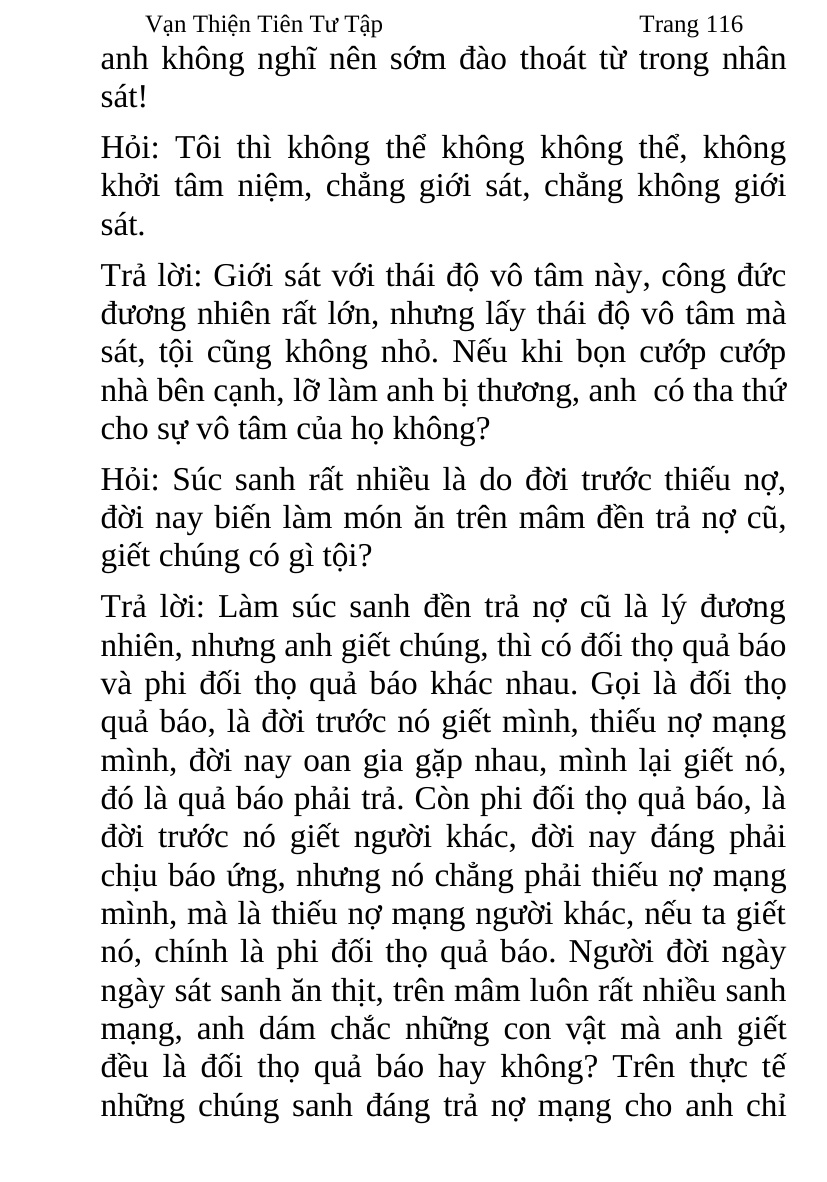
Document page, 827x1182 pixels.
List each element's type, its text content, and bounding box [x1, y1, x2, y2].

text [100, 38, 787, 115]
text Hỏi: Súc sanh rất nhiều là do đời trước thiếu nợ, đời nay biến làm món ăn trên mâm đền trả nợ cũ, giết chúng có gì tội? [100, 459, 787, 574]
text Hỏi: Tôi thì không thể không không thể, không khởi tâm niệm, chẳng giới sát, chẳng không giới sát. [100, 127, 787, 242]
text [100, 586, 787, 1123]
text Trả lời: Giới sát với thái độ vô tâm này, công đức đương nhiên rất lớn, nhưng lấy thái độ vô tâm mà sát, tội cũng không nhỏ. Nếu khi bọn cướp cướp nhà bên cạnh, lỡ làm anh bị thương, anh có tha thứ cho sự vô tâm của họ không? [100, 255, 787, 446]
